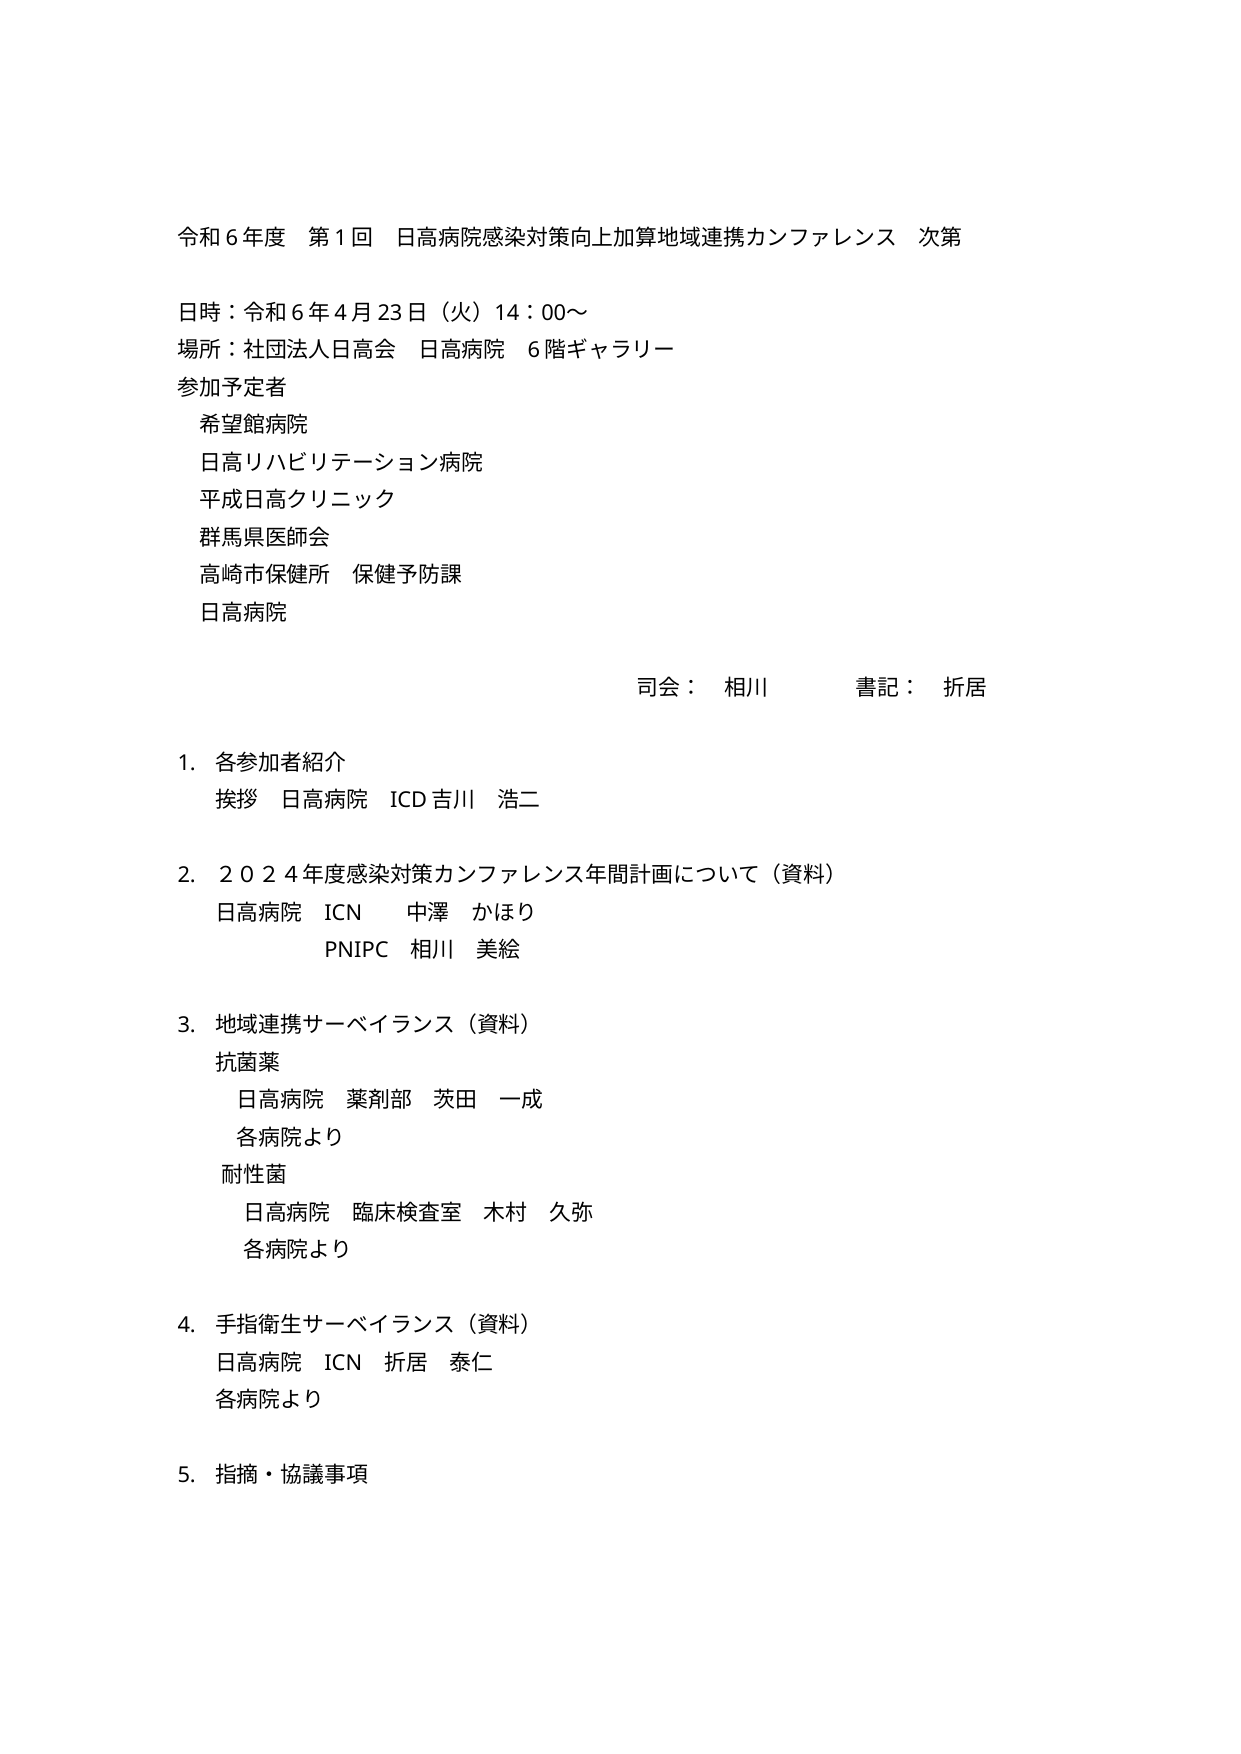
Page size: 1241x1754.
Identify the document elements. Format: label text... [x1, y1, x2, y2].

list 地域連携サーベイランス（資料） [177, 1004, 1063, 1042]
list 日高病院 薬剤部 茨田 一成 [215, 1079, 1063, 1117]
text 日時：令和6年4月23日（火）14：00～ [177, 292, 1063, 329]
list 各参加者紹介 [177, 742, 1063, 779]
text 高崎市保健所 保健予防課 [177, 554, 1063, 592]
list 抗菌薬 [215, 1042, 1063, 1079]
text 平成日高クリニック [177, 479, 1063, 517]
text 日高病院 臨床検査室 木村 久弥 [177, 1192, 1063, 1229]
list 各病院より [215, 1117, 1063, 1154]
text 司会： 相川 書記： 折居 [177, 667, 1063, 704]
text 挨拶 日高病院 ICD吉川 浩二 [215, 779, 1063, 817]
list 指摘・協議事項 [177, 1454, 1063, 1492]
text 各病院より [177, 1229, 1063, 1267]
text 令和6年度 第1回 日高病院感染対策向上加算地域連携カンファレンス 次第 [177, 217, 1063, 254]
list 各病院より [215, 1379, 1063, 1417]
text 参加予定者 [177, 367, 1063, 404]
text 場所：社団法人日高会 日高病院 6階ギャラリー [177, 329, 1063, 367]
text 群馬県医師会 [177, 517, 1063, 554]
list PNIPC 相川 美絵 [215, 929, 1063, 967]
text 希望館病院 [177, 404, 1063, 442]
text 日高リハビリテーション病院 [177, 442, 1063, 479]
list 手指衛生サーベイランス（資料） [177, 1304, 1063, 1342]
text 耐性菌 [177, 1154, 1063, 1192]
list ２０２４年度感染対策カンファレンス年間計画について（資料） [177, 854, 1063, 892]
list 日高病院 ICN 折居 泰仁 [215, 1342, 1063, 1379]
text 日高病院 [177, 592, 1063, 629]
list 日高病院 ICN 中澤 かほり [215, 892, 1063, 929]
